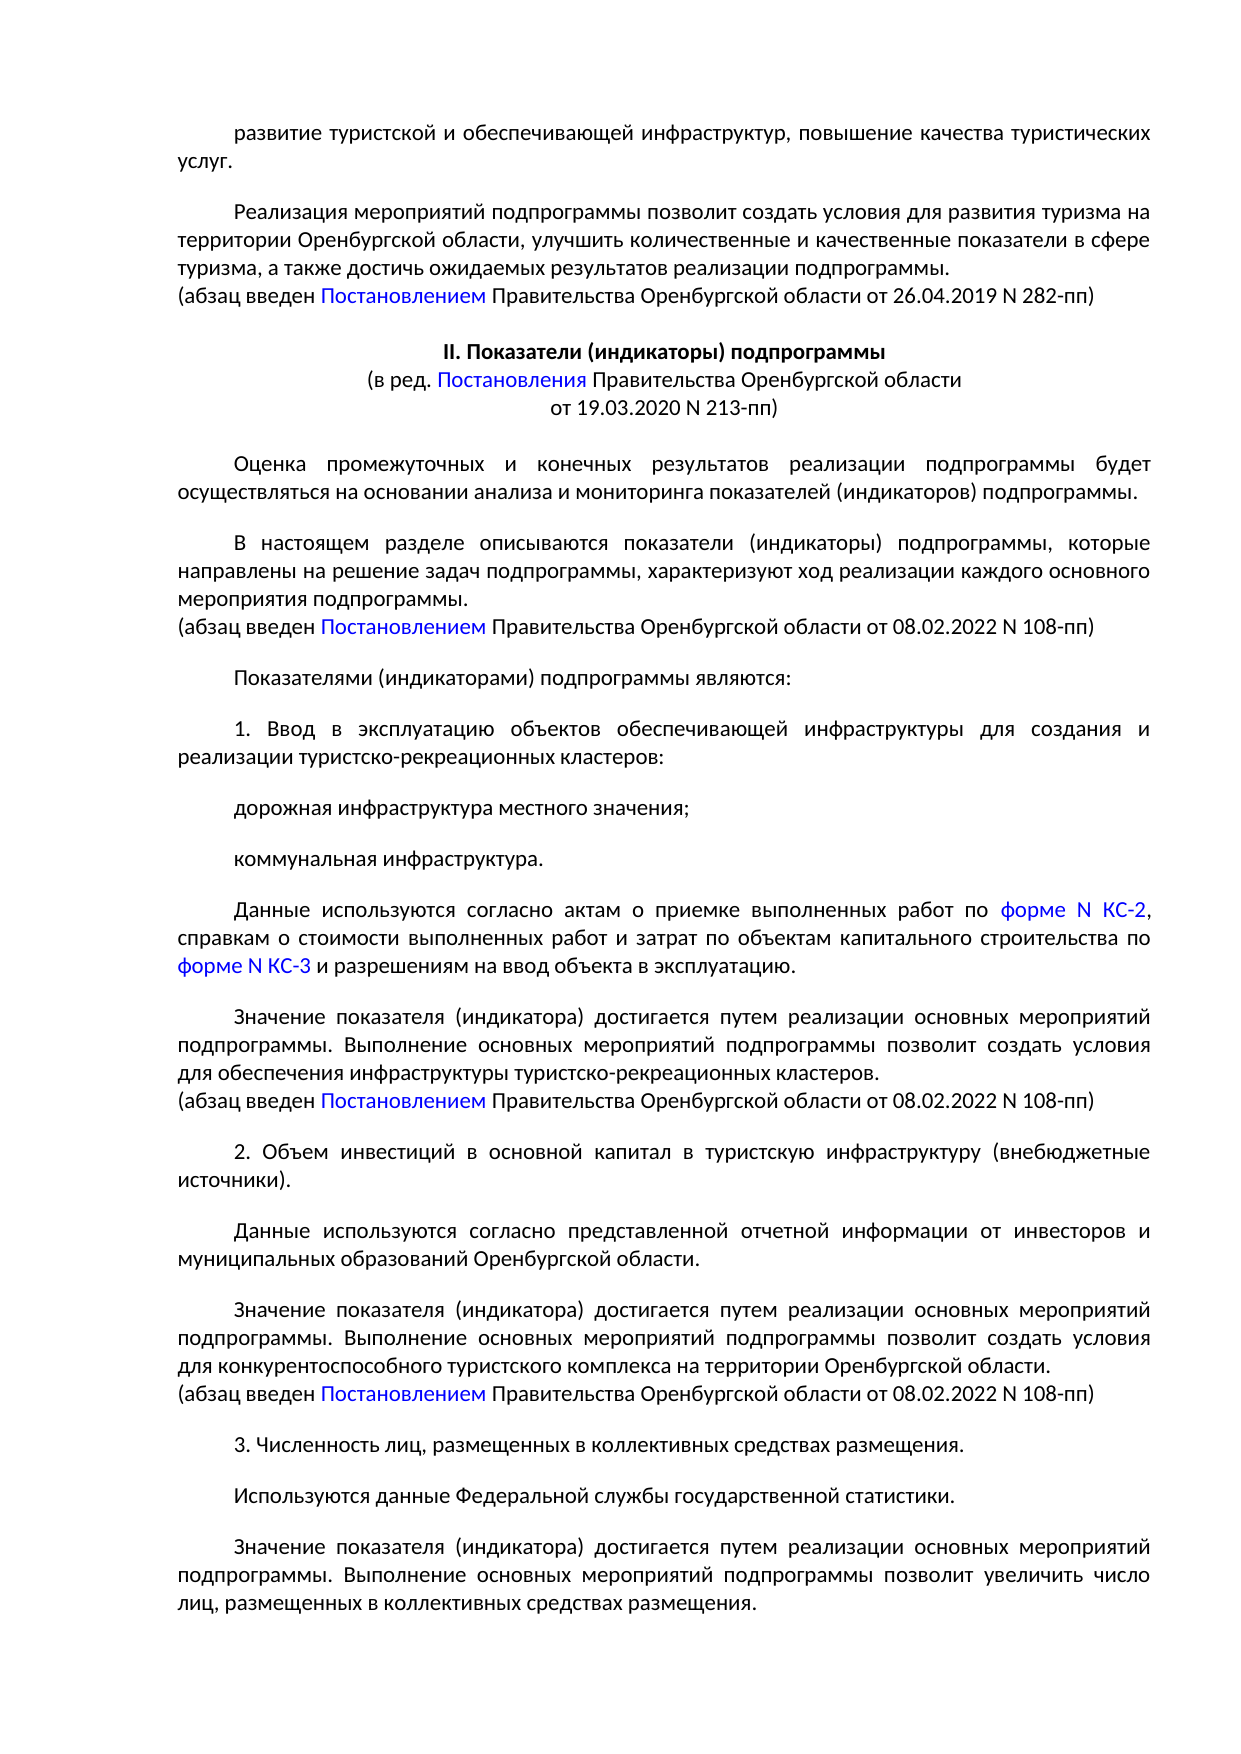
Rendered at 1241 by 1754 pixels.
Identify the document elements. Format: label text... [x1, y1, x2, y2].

text коммунальная инфраструктура. [177, 844, 1152, 872]
text Данные используются согласно представленной отчетной информации от инвесторов и муниципальных образований Оренбургской области. [177, 1216, 1152, 1272]
text (абзац введен Постановлением Правительства Оренбургской области от 08.02.2022 N 108-пп) [177, 1379, 1152, 1407]
text дорожная инфраструктура местного значения; [177, 793, 1152, 821]
text (абзац введен Постановлением Правительства Оренбургской области от 08.02.2022 N 108-пп) [177, 1086, 1152, 1114]
text Оценка промежуточных и конечных результатов реализации подпрограммы будет осуществляться на основании анализа и мониторинга показателей (индикаторов) подпрограммы. [177, 449, 1152, 505]
text Значение показателя (индикатора) достигается путем реализации основных мероприятий подпрограммы. Выполнение основных мероприятий подпрограммы позволит увеличить число лиц, размещенных в коллективных средствах размещения. [177, 1532, 1152, 1616]
text Реализация мероприятий подпрограммы позволит создать условия для развития туризма на территории Оренбургской области, улучшить количественные и качественные показатели в сфере туризма, а также достичь ожидаемых результатов реализации подпрограммы. [177, 197, 1152, 281]
text 3. Численность лиц, размещенных в коллективных средствах размещения. [177, 1430, 1152, 1458]
text (в ред. Постановления Правительства Оренбургской области [177, 365, 1152, 393]
text развитие туристской и обеспечивающей инфраструктур, повышение качества туристических услуг. [177, 118, 1152, 174]
text Данные используются согласно актам о приемке выполненных работ по форме N КС-2, справкам о стоимости выполненных работ и затрат по объектам капитального строительства по форме N КС-3 и разрешениям на ввод объекта в эксплуатацию. [177, 895, 1152, 979]
text 1. Ввод в эксплуатацию объектов обеспечивающей инфраструктуры для создания и реализации туристско-рекреационных кластеров: [177, 714, 1152, 770]
text (абзац введен Постановлением Правительства Оренбургской области от 08.02.2022 N 108-пп) [177, 612, 1152, 640]
text В настоящем разделе описываются показатели (индикаторы) подпрограммы, которые направлены на решение задач подпрограммы, характеризуют ход реализации каждого основного мероприятия подпрограммы. [177, 528, 1152, 612]
title II. Показатели (индикаторы) подпрограммы [177, 337, 1152, 365]
text (абзац введен Постановлением Правительства Оренбургской области от 26.04.2019 N 282-пп) [177, 281, 1152, 309]
text Значение показателя (индикатора) достигается путем реализации основных мероприятий подпрограммы. Выполнение основных мероприятий подпрограммы позволит создать условия для конкурентоспособного туристского комплекса на территории Оренбургской области. [177, 1295, 1152, 1379]
text Показателями (индикаторами) подпрограммы являются: [177, 663, 1152, 691]
text Используются данные Федеральной службы государственной статистики. [177, 1481, 1152, 1509]
text от 19.03.2020 N 213-пп) [177, 393, 1152, 421]
text 2. Объем инвестиций в основной капитал в туристскую инфраструктуру (внебюджетные источники). [177, 1137, 1152, 1193]
text Значение показателя (индикатора) достигается путем реализации основных мероприятий подпрограммы. Выполнение основных мероприятий подпрограммы позволит создать условия для обеспечения инфраструктуры туристско-рекреационных кластеров. [177, 1002, 1152, 1086]
